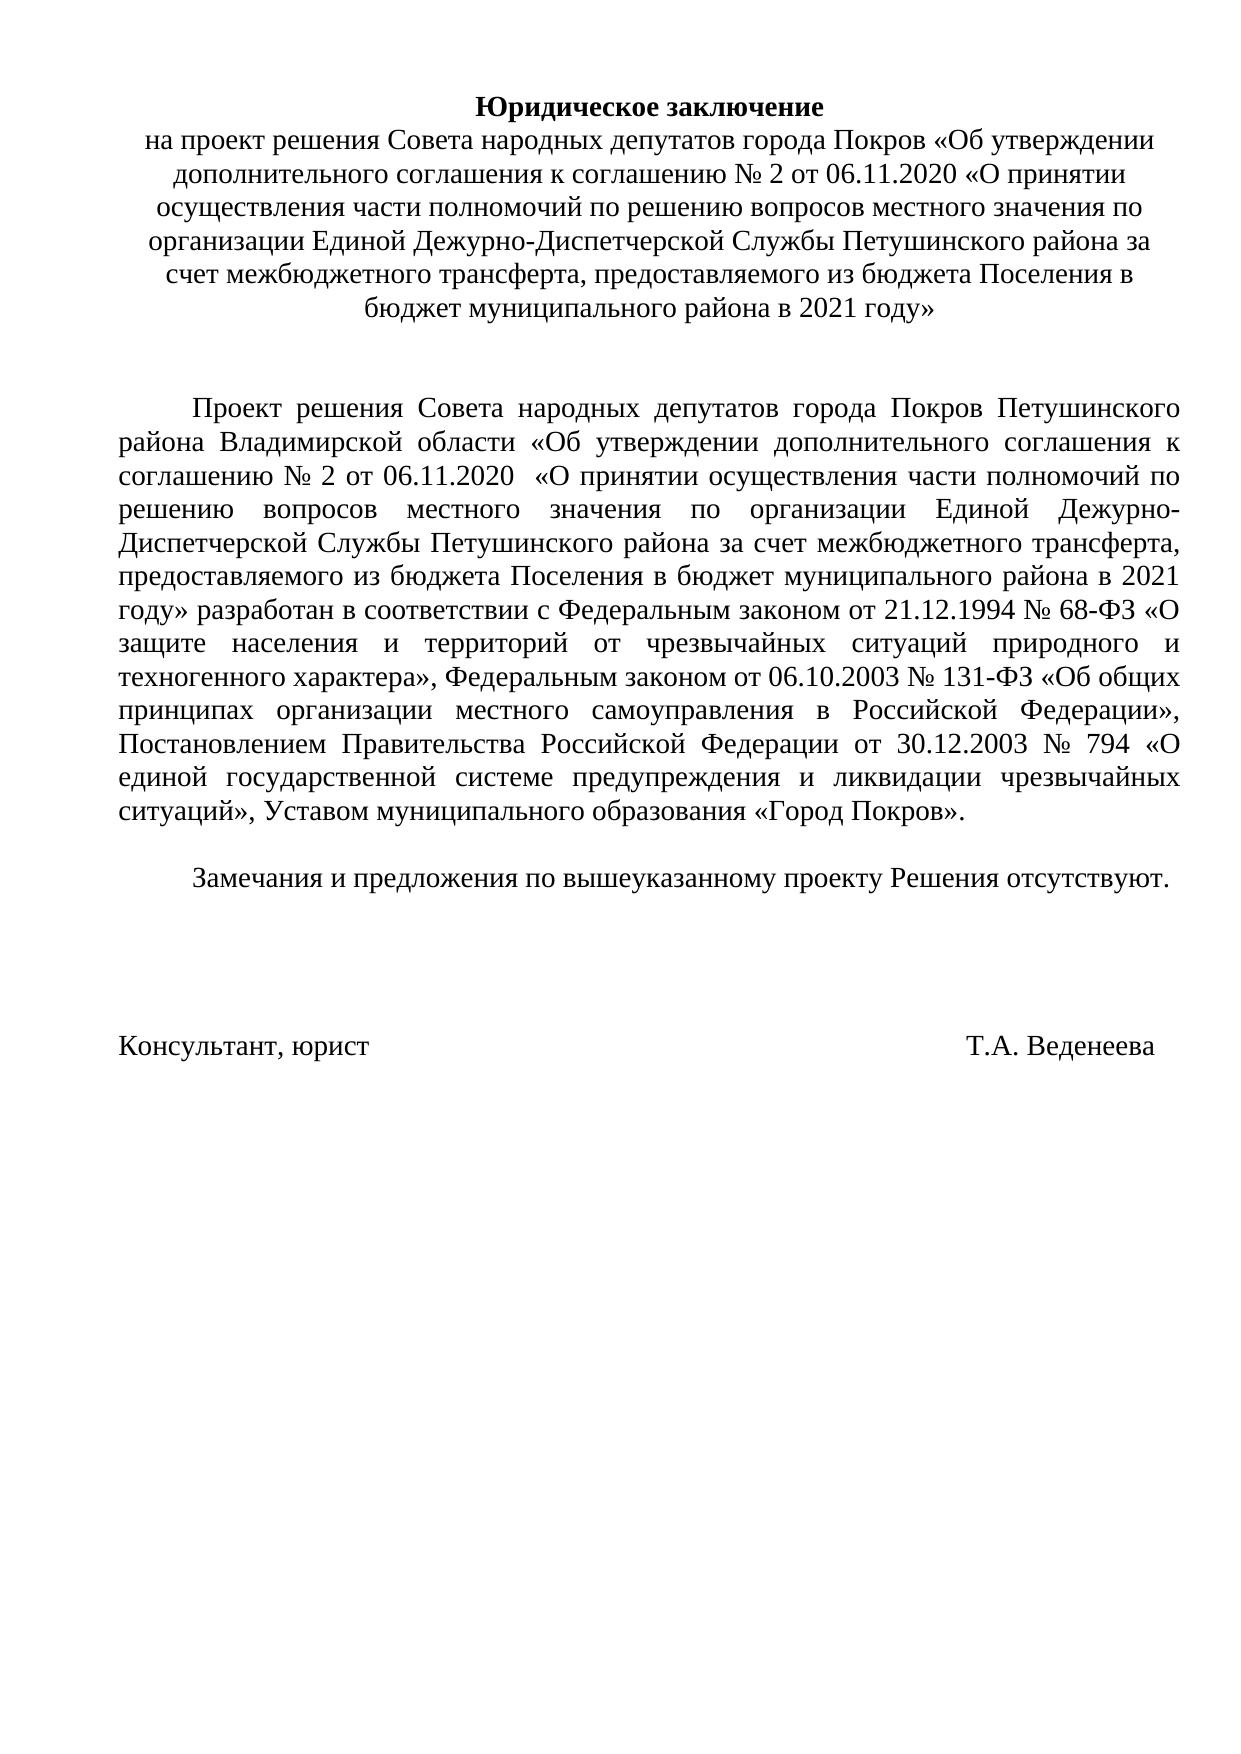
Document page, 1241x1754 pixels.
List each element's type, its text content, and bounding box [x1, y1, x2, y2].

text на проект решения Совета народных депутатов города Покров «Об утверждении дополнительного соглашения к соглашению № 2 от 06.11.2020 «О принятии осуществления части полномочий по решению вопросов местного значения по организации Единой Дежурно-Диспетчерской Службы Петушинского района за счет межбюджетного трансферта, предоставляемого из бюджета Поселения в бюджет муниципального района в 2021 году» [118, 122, 1181, 323]
text Проект решения Совета народных депутатов города Покров Петушинского района Владимирской области «Об утверждении дополнительного соглашения к соглашению № 2 от 06.11.2020 «О принятии осуществления части полномочий по решению вопросов местного значения по организации Единой Дежурно-Диспетчерской Службы Петушинского района за счет межбюджетного трансферта, предоставляемого из бюджета Поселения в бюджет муниципального района в 2021 году» разработан в соответствии с Федеральным законом от 21.12.1994 № 68-ФЗ «О защите населения и территорий от чрезвычайных ситуаций природного и техногенного характера», Федеральным законом от 06.10.2003 № 131-ФЗ «Об общих принципах организации местного самоуправления в Российской Федерации», Постановлением Правительства Российской Федерации от 30.12.2003 № 794 «О единой государственной системе предупреждения и ликвидации чрезвычайных ситуаций», Уставом муниципального образования «Город Покров». [118, 391, 1181, 827]
text Юридическое заключение [118, 89, 1181, 122]
text Замечания и предложения по вышеуказанному проекту Решения отсутствуют. [118, 860, 1181, 894]
text Консультант, юрист Т.А. Веденеева [118, 1028, 1181, 1061]
